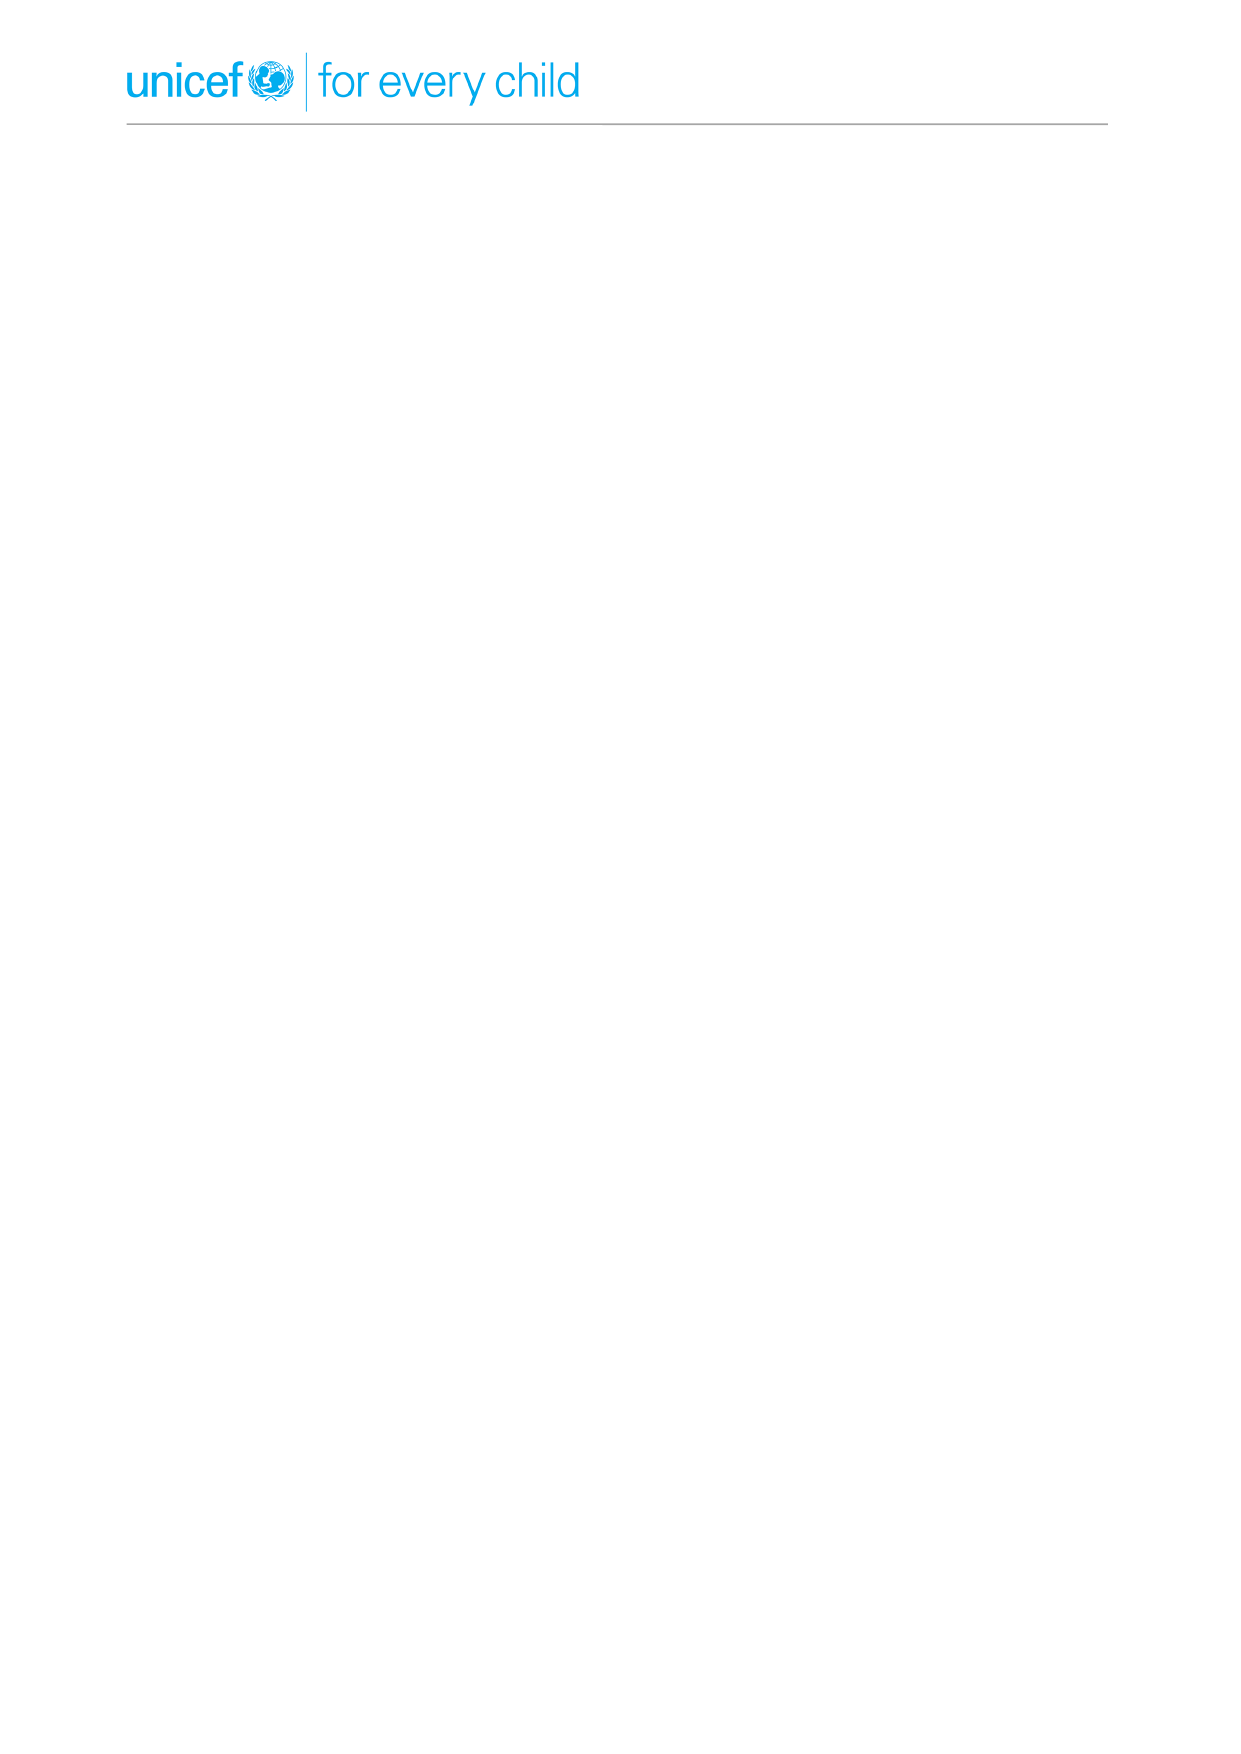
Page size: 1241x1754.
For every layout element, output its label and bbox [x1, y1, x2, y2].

picture [111, 42, 588, 118]
